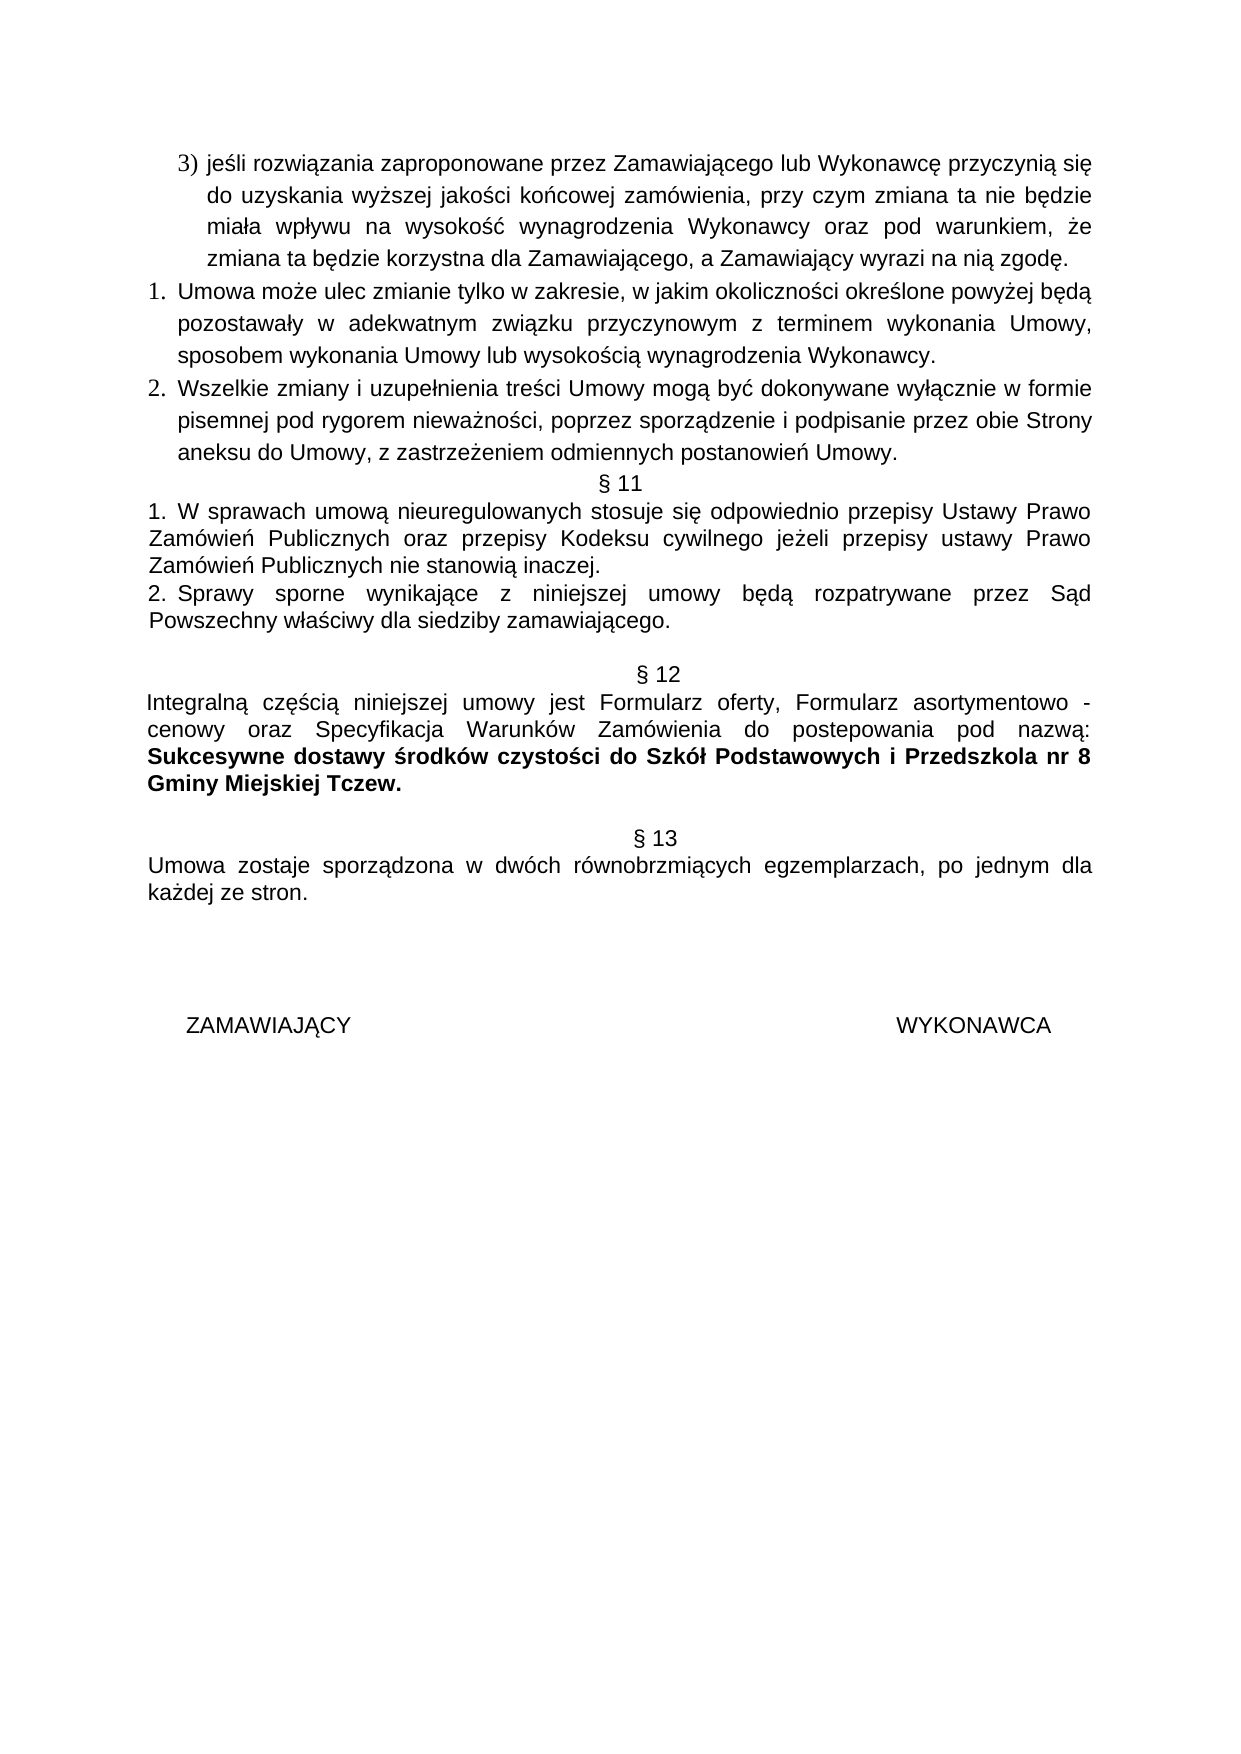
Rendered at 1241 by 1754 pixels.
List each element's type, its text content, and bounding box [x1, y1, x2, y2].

text § 12 [148, 661, 1092, 688]
text ZAMAWIAJĄCY WYKONAWCA [148, 1012, 1093, 1039]
list Umowa może ulec zmianie tylko w zakresie, w jakim okoliczności określone powyżej będą pozostawały w adekwatnym związku przyczynowym z terminem wykonania Umowy, sposobem wykonania Umowy lub wysokością wynagrodzenia Wykonawcy. [148, 276, 1093, 368]
list jeśli rozwiązania zaproponowane przez Zamawiającego lub Wykonawcę przyczynią się do uzyskania wyższej jakości końcowej zamówienia, przy czym zmiana ta nie będzie miała wpływu na wysokość wynagrodzenia Wykonawcy oraz pod warunkiem, że zmiana ta będzie korzystna dla Zamawiającego, a Zamawiający wyrazi na nią zgodę. [177, 148, 1093, 271]
text Integralną częścią niniejszej umowy jest Formularz oferty, Formularz asortymentowo - cenowy oraz Specyfikacja Warunków Zamówienia do postepowania pod nazwą: Sukcesywne dostawy środków czystości do Szkół Podstawowych i Przedszkola nr 8 Gminy Miejskiej Tczew. [146, 689, 1092, 797]
list Sprawy sporne wynikające z niniejszej umowy będą rozpatrywane przez Sąd Powszechny właściwy dla siedziby zamawiającego. [148, 579, 1092, 633]
list Wszelkie zmiany i uzupełnienia treści Umowy mogą być dokonywane wyłącznie w formie pisemnej pod rygorem nieważności, poprzez sporządzenie i podpisanie przez obie Strony aneksu do Umowy, z zastrzeżeniem odmiennych postanowień Umowy. [148, 373, 1093, 465]
text Umowa zostaje sporządzona w dwóch równobrzmiących egzemplarzach, po jednym dla każdej ze stron. [148, 852, 1093, 905]
text § 13 [148, 825, 1093, 851]
list W sprawach umową nieuregulowanych stosuje się odpowiednio przepisy Ustawy Prawo Zamówień Publicznych oraz przepisy Kodeksu cywilnego jeżeli przepisy ustawy Prawo Zamówień Publicznych nie stanowią inaczej. [148, 498, 1092, 578]
text § 11 [148, 470, 1093, 497]
